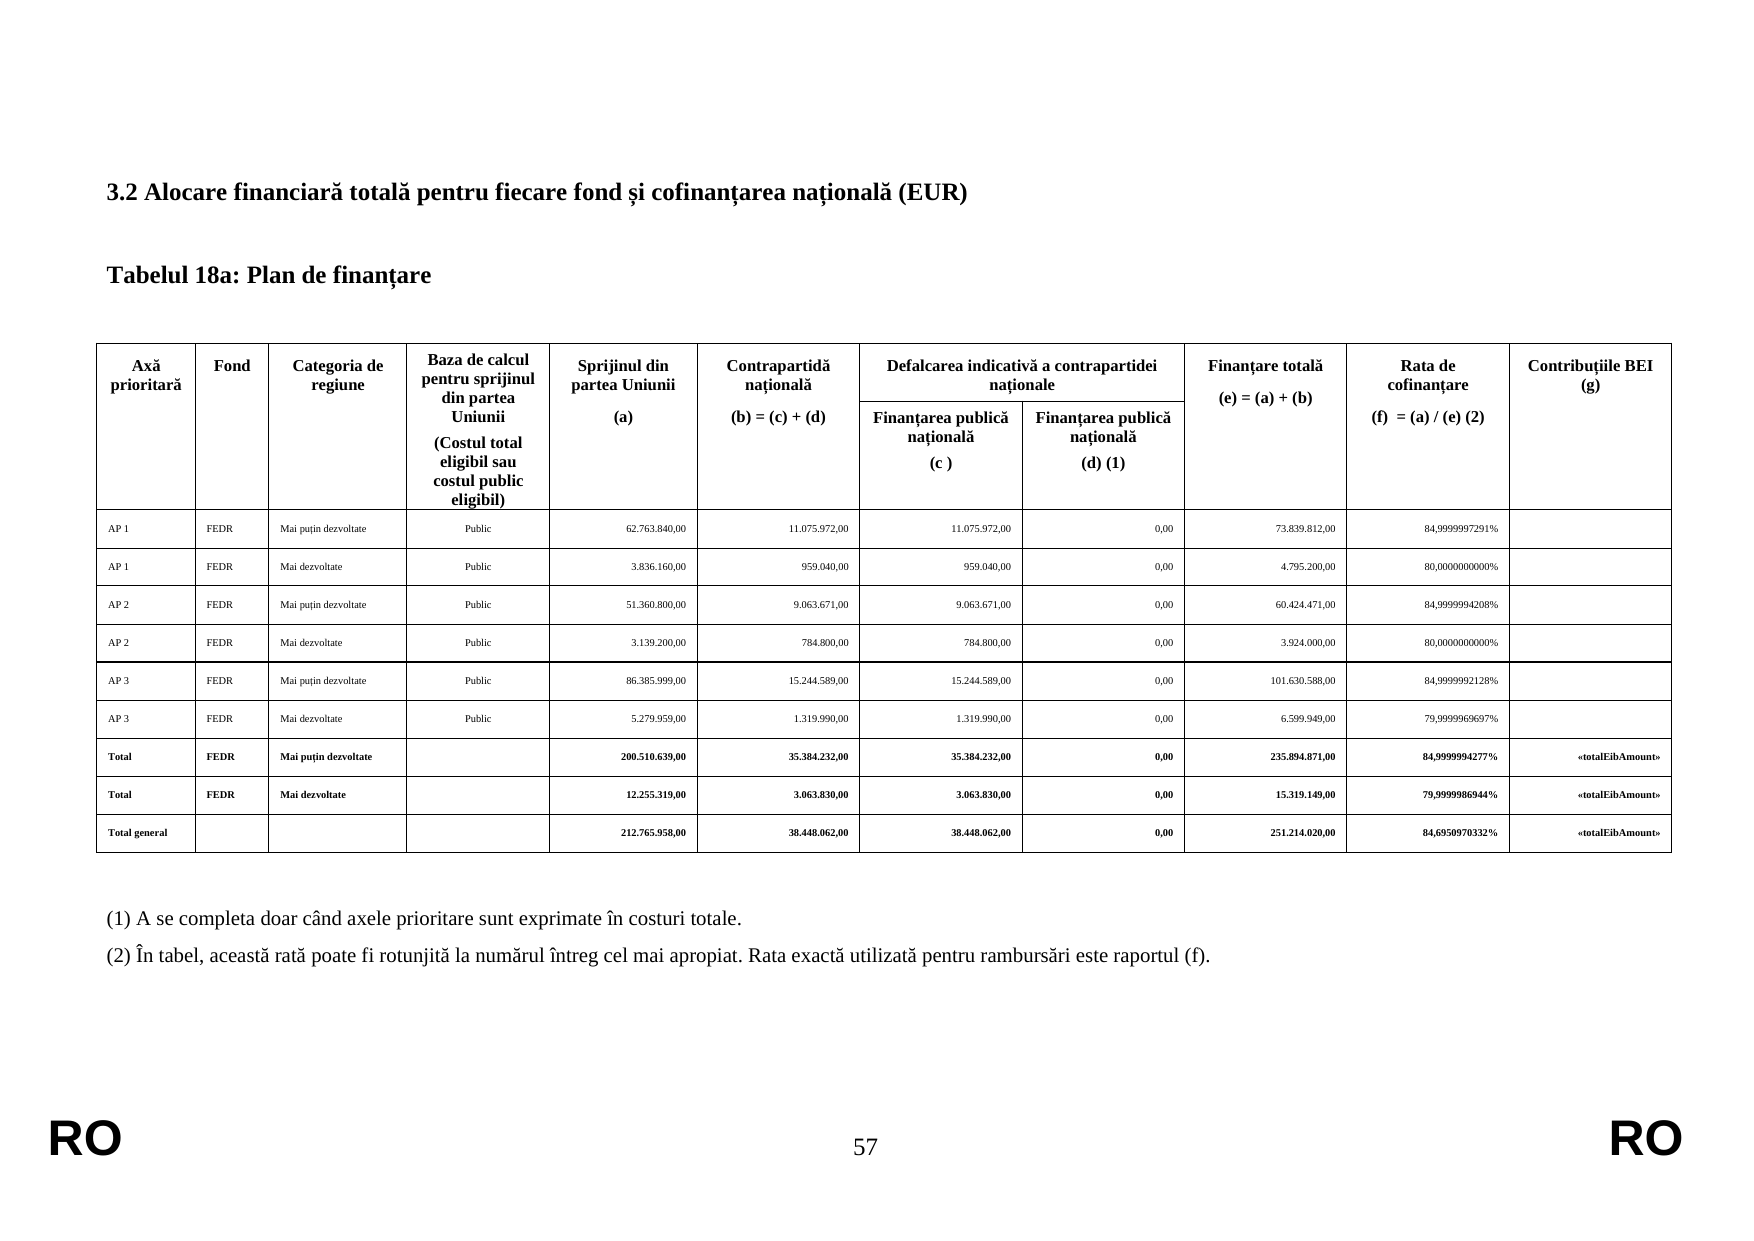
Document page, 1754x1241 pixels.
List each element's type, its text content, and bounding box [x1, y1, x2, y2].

table_cell FEDR [196, 777, 268, 813]
table_cell AP 3 [97, 701, 195, 737]
table_cell Public [407, 663, 549, 699]
table_cell Public [407, 510, 549, 547]
table_cell 84,9999992128% [1347, 663, 1509, 699]
text Tabelul 18a: Plan de finanțare [106, 260, 1647, 289]
table_cell 0,00 [1023, 739, 1184, 776]
table_cell [407, 739, 549, 776]
table_cell Mai dezvoltate [269, 777, 406, 813]
table_cell [196, 815, 268, 852]
table_header Contribuțiile BEI (g) [1510, 344, 1671, 509]
table_cell FEDR [196, 701, 268, 737]
table_cell 9.063.671,00 [698, 586, 859, 623]
table_header Contrapartidă națională (b) = (c) + (d) [698, 344, 859, 509]
table_cell 0,00 [1023, 549, 1184, 585]
table_cell Total [97, 777, 195, 813]
table_cell AP 2 [97, 625, 195, 661]
table_cell 79,9999986944% [1347, 777, 1509, 813]
table_cell Finanțarea publică națională (c ) [860, 402, 1022, 509]
table_cell 84,9999994208% [1347, 586, 1509, 623]
table_cell Finanțarea publică națională (d) (1) [1023, 402, 1184, 509]
table_cell AP 3 [97, 663, 195, 699]
table_cell 51.360.800,00 [550, 586, 697, 623]
table_cell [1510, 549, 1671, 585]
table_cell FEDR [196, 663, 268, 699]
table_cell 3.924.000,00 [1185, 625, 1346, 661]
text (2) În tabel, această rată poate fi rotunjită la numărul întreg cel mai apropiat. Rata exactă utilizată pentru rambursări este raportul (f). [106, 943, 1647, 967]
table_cell Total [97, 739, 195, 776]
table_cell Mai dezvoltate [269, 701, 406, 737]
table_cell 3.139.200,00 [550, 625, 697, 661]
table_cell 5.279.959,00 [550, 701, 697, 737]
table_cell [1510, 701, 1671, 737]
table_cell Mai dezvoltate [269, 625, 406, 661]
table_cell 6.599.949,00 [1185, 701, 1346, 737]
table_cell 0,00 [1023, 625, 1184, 661]
table_cell 1.319.990,00 [698, 701, 859, 737]
table_cell 62.763.840,00 [550, 510, 697, 547]
table_cell Public [407, 586, 549, 623]
table_cell 86.385.999,00 [550, 663, 697, 699]
table_cell Public [407, 549, 549, 585]
table_cell 101.630.588,00 [1185, 663, 1346, 699]
table_cell [407, 777, 549, 813]
table_cell 1.319.990,00 [860, 701, 1022, 737]
table_cell 959.040,00 [698, 549, 859, 585]
table_cell 784.800,00 [860, 625, 1022, 661]
table_header Sprijinul din partea Uniunii (a) [550, 344, 697, 509]
table_cell Mai puțin dezvoltate [269, 739, 406, 776]
table_cell 84,9999994277% [1347, 739, 1509, 776]
table_cell 11.075.972,00 [698, 510, 859, 547]
table_cell 212.765.958,00 [550, 815, 697, 852]
table_cell Mai puțin dezvoltate [269, 586, 406, 623]
table_cell [1510, 663, 1671, 699]
table_cell 15.244.589,00 [860, 663, 1022, 699]
table_cell 4.795.200,00 [1185, 549, 1346, 585]
table_cell Total general [97, 815, 195, 852]
table_cell AP 1 [97, 549, 195, 585]
table_cell 79,9999969697% [1347, 701, 1509, 737]
text (1) A se completa doar când axele prioritare sunt exprimate în costuri totale. [106, 906, 1647, 930]
table_cell Mai puțin dezvoltate [269, 663, 406, 699]
subtitle 3.2 Alocare financiară totală pentru fiecare fond și cofinanțarea națională (EUR) [106, 177, 1647, 206]
table_cell 11.075.972,00 [860, 510, 1022, 547]
table_cell 38.448.062,00 [860, 815, 1022, 852]
table_cell 60.424.471,00 [1185, 586, 1346, 623]
table_cell 15.244.589,00 [698, 663, 859, 699]
table_header Defalcarea indicativă a contrapartidei naționale [860, 344, 1184, 401]
table_cell 84,9999997291% [1347, 510, 1509, 547]
table_cell [1510, 510, 1671, 547]
table_cell 3.063.830,00 [698, 777, 859, 813]
table_cell AP 2 [97, 586, 195, 623]
table_cell 235.894.871,00 [1185, 739, 1346, 776]
table_cell «totalEibAmount» [1510, 815, 1671, 852]
table_cell 959.040,00 [860, 549, 1022, 585]
table_cell 38.448.062,00 [698, 815, 859, 852]
table_cell 3.063.830,00 [860, 777, 1022, 813]
table_cell 0,00 [1023, 586, 1184, 623]
table_cell 80,0000000000% [1347, 625, 1509, 661]
table_cell [1510, 625, 1671, 661]
table_cell [407, 815, 549, 852]
table_cell 15.319.149,00 [1185, 777, 1346, 813]
table_cell 0,00 [1023, 815, 1184, 852]
table_cell Public [407, 701, 549, 737]
table_cell 200.510.639,00 [550, 739, 697, 776]
table_cell 84,6950970332% [1347, 815, 1509, 852]
table_header Baza de calcul pentru sprijinul din partea Uniunii (Costul total eligibil sau costul public eligibil) [407, 344, 549, 509]
table_header Rata de cofinanțare (f) = (a) / (e) (2) [1347, 344, 1509, 509]
table_cell 80,0000000000% [1347, 549, 1509, 585]
table_header Fond [196, 344, 268, 509]
table_header Categoria de regiune [269, 344, 406, 509]
table_cell «totalEibAmount» [1510, 739, 1671, 776]
table_cell [1510, 586, 1671, 623]
table_cell 0,00 [1023, 777, 1184, 813]
table_cell 73.839.812,00 [1185, 510, 1346, 547]
table_header Axă prioritară [97, 344, 195, 509]
table_cell Mai puțin dezvoltate [269, 510, 406, 547]
table_cell 35.384.232,00 [698, 739, 859, 776]
table_cell FEDR [196, 510, 268, 547]
table_header Finanțare totală (e) = (a) + (b) [1185, 344, 1346, 509]
table_cell 784.800,00 [698, 625, 859, 661]
table_cell 0,00 [1023, 701, 1184, 737]
table_cell 3.836.160,00 [550, 549, 697, 585]
table_cell FEDR [196, 586, 268, 623]
table_cell 12.255.319,00 [550, 777, 697, 813]
table_cell FEDR [196, 739, 268, 776]
table_cell FEDR [196, 549, 268, 585]
table_cell 9.063.671,00 [860, 586, 1022, 623]
table_cell 35.384.232,00 [860, 739, 1022, 776]
table_cell «totalEibAmount» [1510, 777, 1671, 813]
table_cell AP 1 [97, 510, 195, 547]
table_cell Public [407, 625, 549, 661]
table_cell 251.214.020,00 [1185, 815, 1346, 852]
table_cell 0,00 [1023, 663, 1184, 699]
table_cell Mai dezvoltate [269, 549, 406, 585]
table_cell 0,00 [1023, 510, 1184, 547]
table_cell FEDR [196, 625, 268, 661]
table_cell [269, 815, 406, 852]
